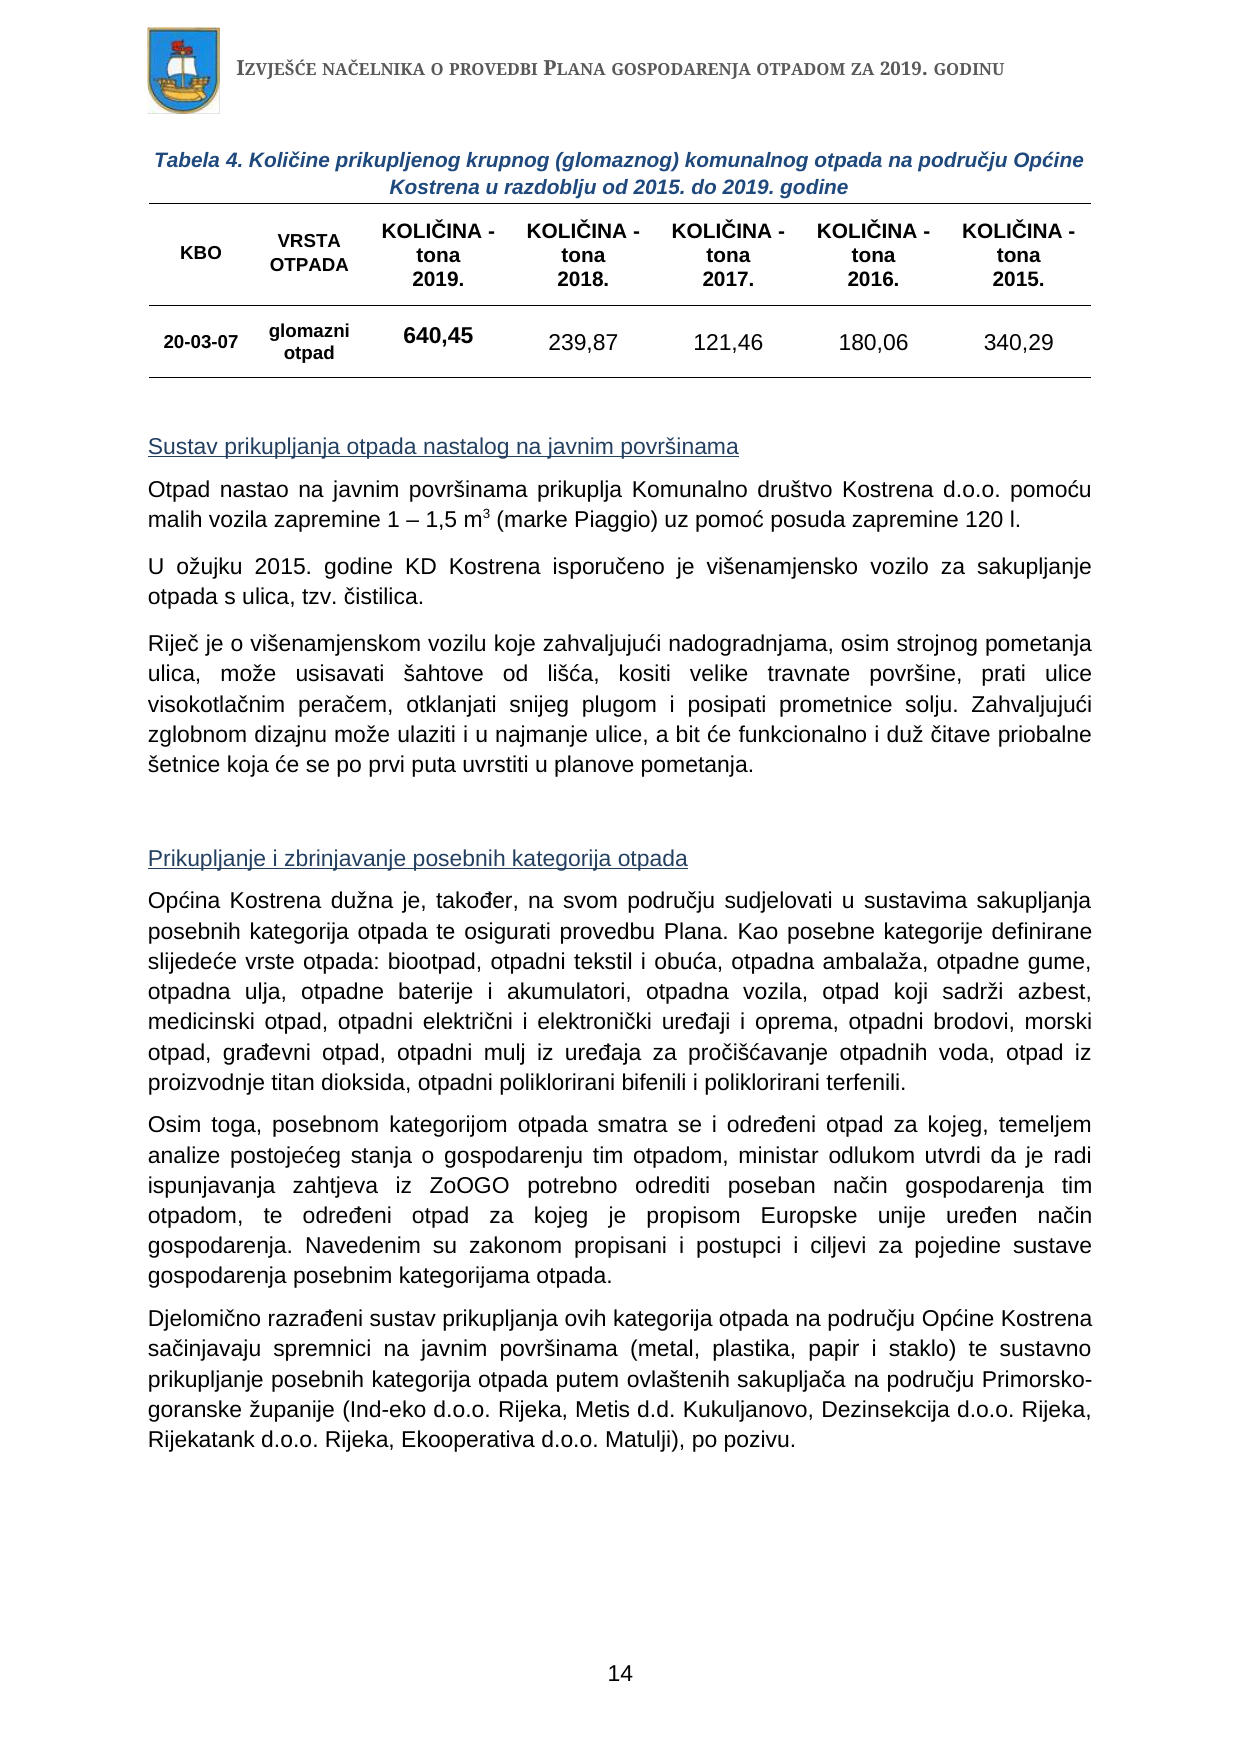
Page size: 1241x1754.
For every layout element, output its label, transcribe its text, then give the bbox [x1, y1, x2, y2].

table_header KOLIČINA - tona 2018. [511, 204, 656, 305]
table_cell 180,06 [801, 306, 946, 377]
table_header KOLIČINA - tona 2017. [656, 204, 801, 305]
table_cell 340,29 [946, 306, 1091, 377]
text U ožujku 2015. godine KD Kostrena isporučeno je višenamjensko vozilo za sakupljanje otpada s ulica, tzv. čistilica. [148, 553, 1093, 609]
text Tabela 4. Količine prikupljenog krupnog (glomaznog) komunalnog otpada na području Općine Kostrena u razdoblju od 2015. do 2019. godine [148, 148, 1093, 199]
table_cell glomazni otpad [253, 306, 366, 377]
text Riječ je o višenamjenskom vozilu koje zahvaljujući nadogradnjama, osim strojnog pometanja ulica, može usisavati šahtove od lišća, kositi velike travnate površine, prati ulice visokotlačnim peračem, otklanjati snijeg plugom i posipati prometnice solju. Zahvaljujući zglobnom dizajnu može ulaziti i u najmanje ulice, a bit će funkcionalno i duž čitave priobalne šetnice koja će se po prvi puta uvrstiti u planove pometanja. [148, 630, 1093, 777]
picture [147, 27, 221, 115]
table_header VRSTA OTPADA [253, 204, 366, 305]
table_header KBO [149, 204, 252, 305]
table_cell 20-03-07 [149, 306, 252, 377]
text Općina Kostrena dužna je, također, na svom području sudjelovati u sustavima sakupljanja posebnih kategorija otpada te osigurati provedbu Plana. Kao posebne kategorije definirane slijedeće vrste otpada: biootpad, otpadni tekstil i obuća, otpadna ambalaža, otpadne gume, otpadna ulja, otpadne baterije i akumulatori, otpadna vozila, otpad koji sadrži azbest, medicinski otpad, otpadni električni i elektronički uređaji i oprema, otpadni brodovi, morski otpad, građevni otpad, otpadni mulj iz uređaja za pročišćavanje otpadnih voda, otpad iz proizvodnje titan dioksida, otpadni poliklorirani bifenili i poliklorirani terfenili. [148, 887, 1093, 1095]
table_header KOLIČINA - tona 2015. [946, 204, 1091, 305]
text Sustav prikupljanja otpada nastalog na javnim površinama [148, 433, 1093, 459]
table_header KOLIČINA - tona 2019. [366, 204, 511, 305]
table_cell 640,45 [366, 306, 511, 377]
text Prikupljanje i zbrinjavanje posebnih kategorija otpada [148, 845, 1093, 871]
table_header KOLIČINA - tona 2016. [801, 204, 946, 305]
text Djelomično razrađeni sustav prikupljanja ovih kategorija otpada na području Općine Kostrena sačinjavaju spremnici na javnim površinama (metal, plastika, papir i staklo) te sustavno prikupljanje posebnih kategorija otpada putem ovlaštenih sakupljača na području Primorsko-goranske županije (Ind-eko d.o.o. Rijeka, Metis d.d. Kukuljanovo, Dezinsekcija d.o.o. Rijeka, Rijekatank d.o.o. Rijeka, Ekooperativa d.o.o. Matulji), po pozivu. [148, 1305, 1093, 1452]
text Otpad nastao na javnim površinama prikuplja Komunalno društvo Kostrena d.o.o. pomoću malih vozila zapremine 1 – 1,5 m3 (marke Piaggio) uz pomoć posuda zapremine 120 l. [148, 476, 1093, 532]
text Osim toga, posebnom kategorijom otpada smatra se i određeni otpad za kojeg, temeljem analize postojećeg stanja o gospodarenju tim otpadom, ministar odlukom utvrdi da je radi ispunjavanja zahtjeva iz ZoOGO potrebno odrediti poseban način gospodarenja tim otpadom, te određeni otpad za kojeg je propisom Europske unije uređen način gospodarenja. Navedenim su zakonom propisani i postupci i ciljevi za pojedine sustave gospodarenja posebnim kategorijama otpada. [148, 1111, 1093, 1289]
table_cell 121,46 [656, 306, 801, 377]
table_cell 239,87 [511, 306, 656, 377]
